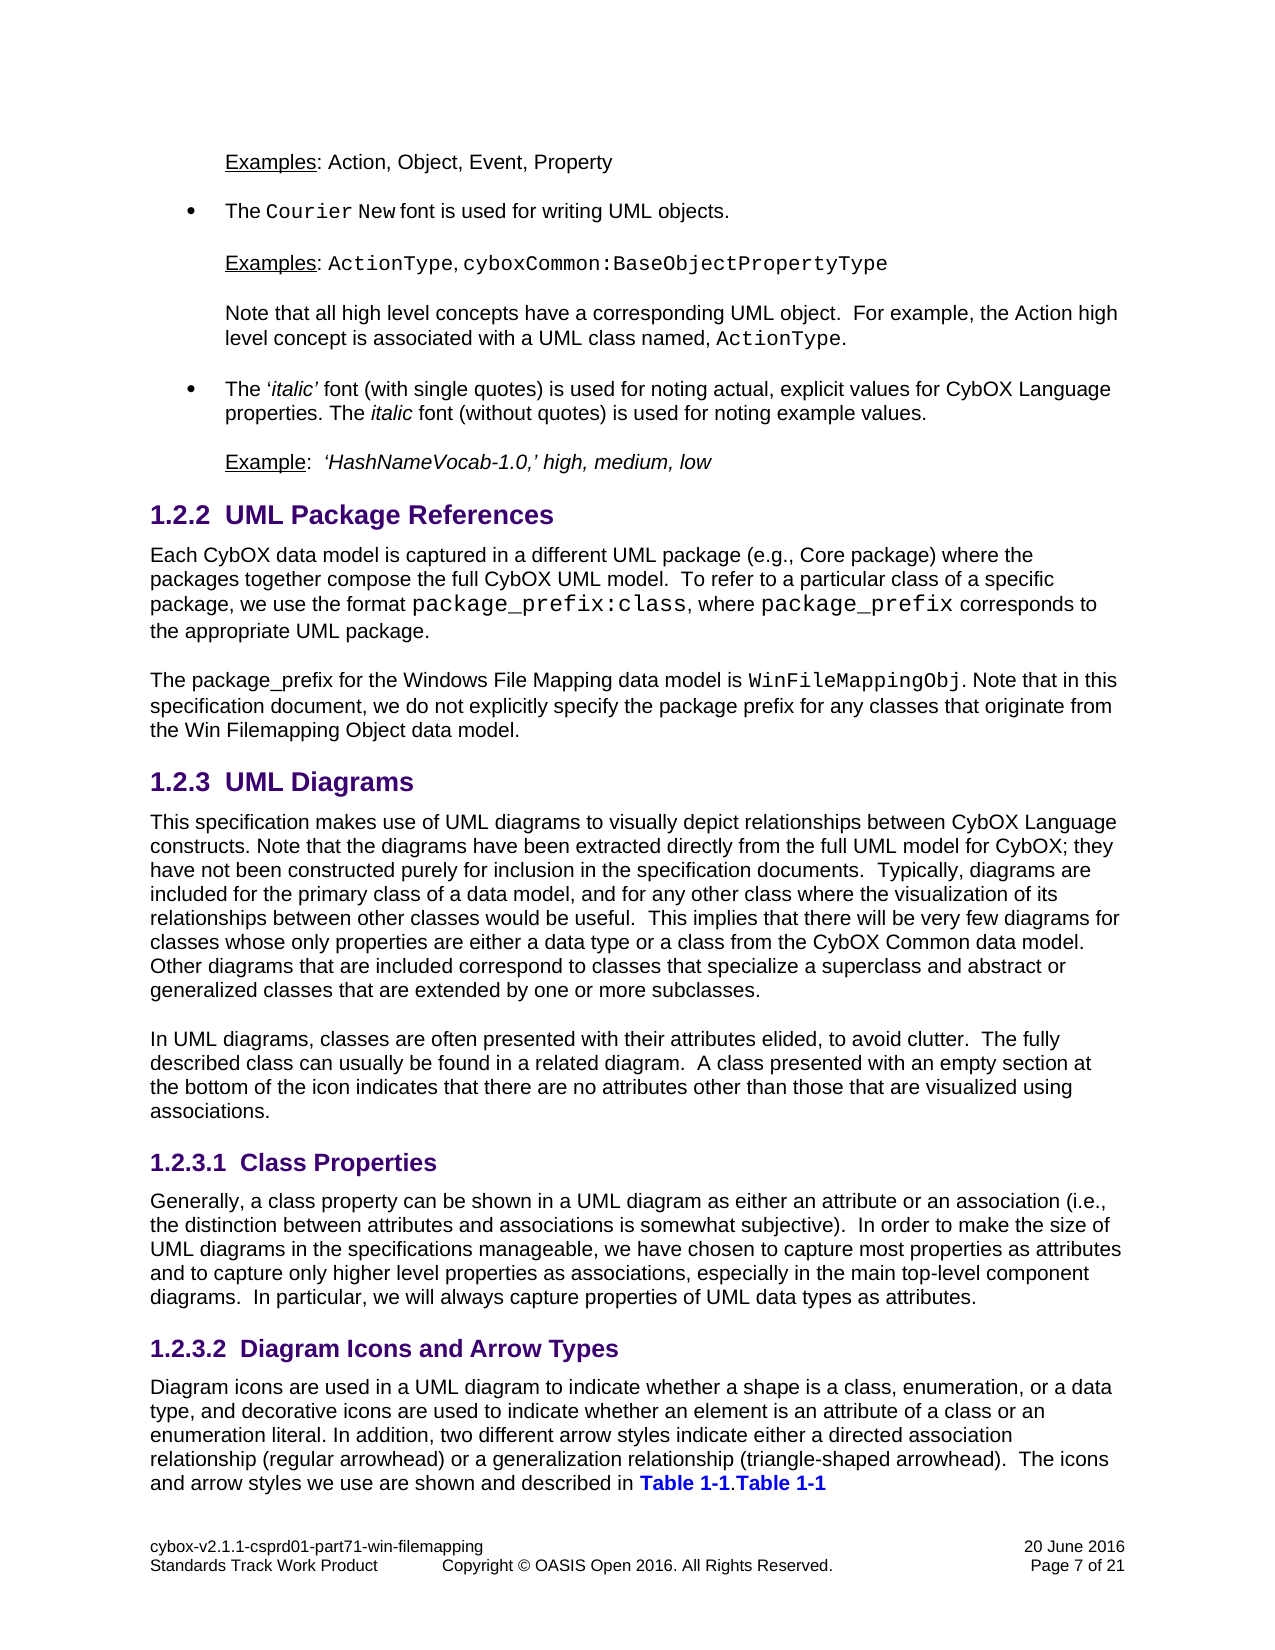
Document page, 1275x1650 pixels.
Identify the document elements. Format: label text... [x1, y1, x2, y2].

text Note that all high level concepts have a corresponding UML object. For example, the Action high level concept is associated with a UML class named, ActionType. [225, 301, 1125, 352]
text Examples: Action, Object, Event, Property [225, 150, 1125, 174]
text This specification makes use of UML diagrams to visually depict relationships between CybOX Language constructs. Note that the diagrams have been extracted directly from the full UML model for CybOX; they have not been constructed purely for inclusion in the specification documents. Typically, diagrams are included for the primary class of a data model, and for any other class where the visualization of its relationships between other classes would be useful. This implies that there will be very few diagrams for classes whose only properties are either a data type or a class from the CybOX Common data model. Other diagrams that are included correspond to classes that specialize a superclass and abstract or generalized classes that are extended by one or more subclasses. [150, 810, 1125, 1002]
subtitle Diagram Icons and Arrow Types [150, 1334, 1125, 1362]
text Examples: ActionType, cyboxCommon:BaseObjectPropertyType [225, 250, 1125, 276]
text Generally, a class property can be shown in a UML diagram as either an attribute or an association (i.e., the distinction between attributes and associations is somewhat subjective). In order to make the size of UML diagrams in the specifications manageable, we have chosen to capture most properties as attributes and to capture only higher level properties as associations, especially in the main top-level component diagrams. In particular, we will always capture properties of UML data types as attributes. [150, 1189, 1125, 1309]
subtitle UML Diagrams [150, 766, 1125, 798]
list The ‘italic’ font (with single quotes) is used for noting actual, explicit values for CybOX Language properties. The italic font (without quotes) is used for noting example values. [187, 377, 1125, 425]
text In UML diagrams, classes are often presented with their attributes elided, to avoid clutter. The fully described class can usually be found in a related diagram. A class presented with an empty section at the bottom of the icon indicates that there are no attributes other than those that are visualized using associations. [150, 1027, 1125, 1123]
subtitle UML Package References [150, 499, 1125, 530]
list The Courier New font is used for writing UML objects. [187, 199, 1125, 225]
text The package_prefix for the Windows File Mapping data model is WinFileMappingObj. Note that in this specification document, we do not explicitly specify the package prefix for any classes that originate from the Win Filemapping Object data model. [150, 668, 1125, 741]
text Example: ‘HashNameVocab-1.0,’ high, medium, low [225, 450, 1125, 474]
text Diagram icons are used in a UML diagram to indicate whether a shape is a class, enumeration, or a data type, and decorative icons are used to indicate whether an element is an attribute of a class or an enumeration literal. In addition, two different arrow styles indicate either a directed association relationship (regular arrowhead) or a generalization relationship (triangle-shaped arrowhead). The icons and arrow styles we use are shown and described in Table 1-1.Table 1-1 [150, 1375, 1125, 1495]
subtitle Class Properties [150, 1148, 1125, 1176]
text Each CybOX data model is captured in a different UML package (e.g., Core package) where the packages together compose the full CybOX UML model. To refer to a particular class of a specific package, we use the format package_prefix:class, where package_prefix corresponds to the appropriate UML package. [150, 542, 1125, 643]
